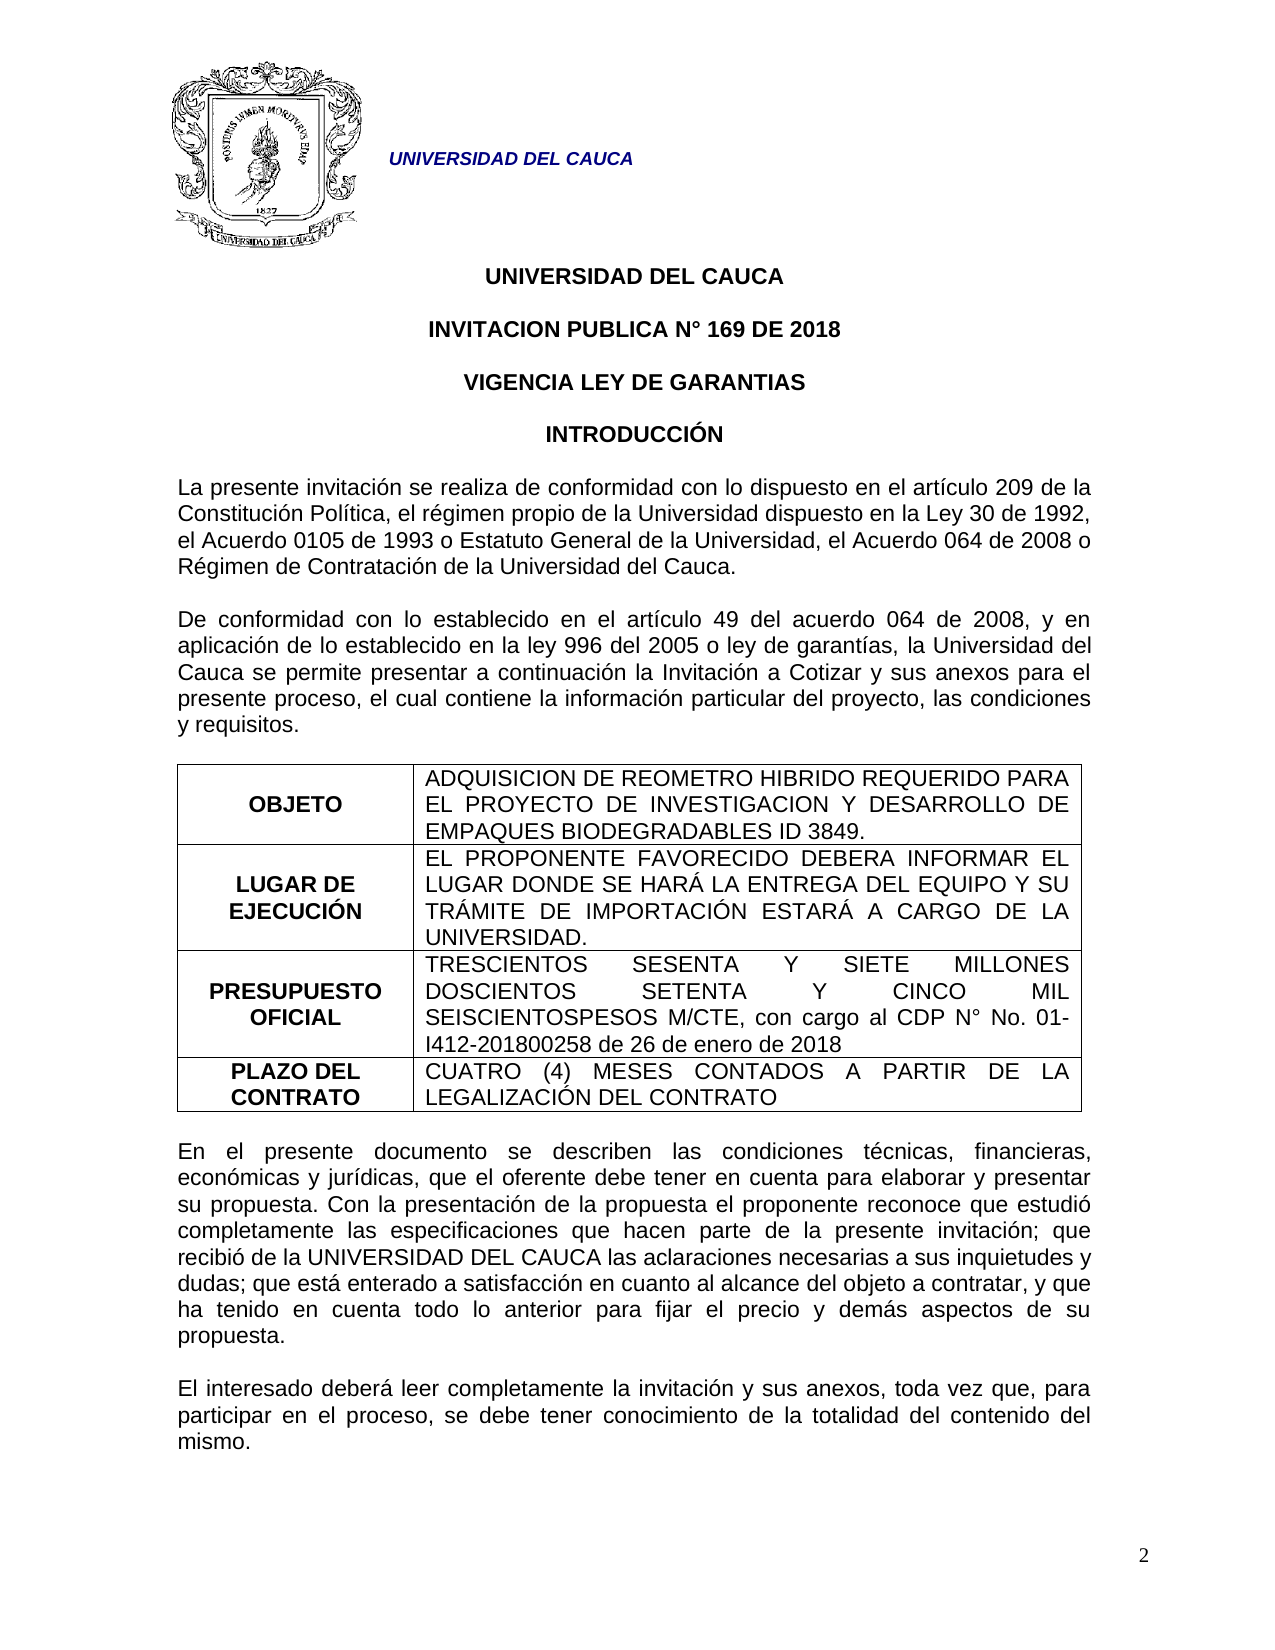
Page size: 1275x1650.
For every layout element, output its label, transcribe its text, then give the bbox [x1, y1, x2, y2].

table_cell EL PROPONENTE FAVORECIDO DEBERA INFORMAR EL LUGAR DONDE SE HARÁ LA ENTREGA DEL EQUIPO Y SU TRÁMITE DE IMPORTACIÓN ESTARÁ A CARGO DE LA UNIVERSIDAD. [414, 845, 1081, 950]
table_cell CUATRO (4) MESES CONTADOS A PARTIR DE LA LEGALIZACIÓN DEL CONTRATO [414, 1058, 1081, 1111]
text INTRODUCCIÓN [177, 421, 1092, 448]
text La presente invitación se realiza de conformidad con lo dispuesto en el artículo 209 de la Constitución Política, el régimen propio de la Universidad dispuesto en la Ley 30 de 1992, el Acuerdo 0105 de 1993 o Estatuto General de la Universidad, el Acuerdo 064 de 2008 o Régimen de Contratación de la Universidad del Cauca. [177, 474, 1092, 579]
text El interesado deberá leer completamente la invitación y sus anexos, toda vez que, para participar en el proceso, se debe tener conocimiento de la totalidad del contenido del mismo. [177, 1375, 1092, 1454]
table_header OBJETO [178, 765, 413, 844]
text En el presente documento se describen las condiciones técnicas, financieras, económicas y jurídicas, que el oferente debe tener en cuenta para elaborar y presentar su propuesta. Con la presentación de la propuesta el proponente reconoce que estudió completamente las especificaciones que hacen parte de la presente invitación; que recibió de la UNIVERSIDAD DEL CAUCA las aclaraciones necesarias a sus inquietudes y dudas; que está enterado a satisfacción en cuanto al alcance del objeto a contratar, y que ha tenido en cuenta todo lo anterior para fijar el precio y demás aspectos de su propuesta. [177, 1138, 1092, 1349]
table_cell PLAZO DEL CONTRATO [178, 1058, 413, 1111]
text INVITACION PUBLICA N° 169 DE 2018 [177, 316, 1092, 342]
text De conformidad con lo establecido en el artículo 49 del acuerdo 064 de 2008, y en aplicación de lo establecido en la ley 996 del 2005 o ley de garantías, la Universidad del Cauca se permite presentar a continuación la Invitación a Cotizar y sus anexos para el presente proceso, el cual contiene la información particular del proyecto, las condiciones y requisitos. [177, 606, 1092, 737]
picture [169, 59, 366, 252]
table_header ADQUISICION DE REOMETRO HIBRIDO REQUERIDO PARA EL PROYECTO DE INVESTIGACION Y DESARROLLO DE EMPAQUES BIODEGRADABLES ID 3849. [414, 765, 1081, 844]
text VIGENCIA LEY DE GARANTIAS [177, 368, 1092, 395]
table_cell TRESCIENTOS SESENTA Y SIETE MILLONES DOSCIENTOS SETENTA Y CINCO MIL SEISCIENTOSPESOS M/CTE, con cargo al CDP N° No. 01-I412-201800258 de 26 de enero de 2018 [414, 951, 1081, 1057]
text UNIVERSIDAD DEL CAUCA [177, 263, 1092, 289]
table_cell LUGAR DE EJECUCIÓN [178, 845, 413, 950]
table_cell PRESUPUESTO OFICIAL [178, 951, 413, 1057]
